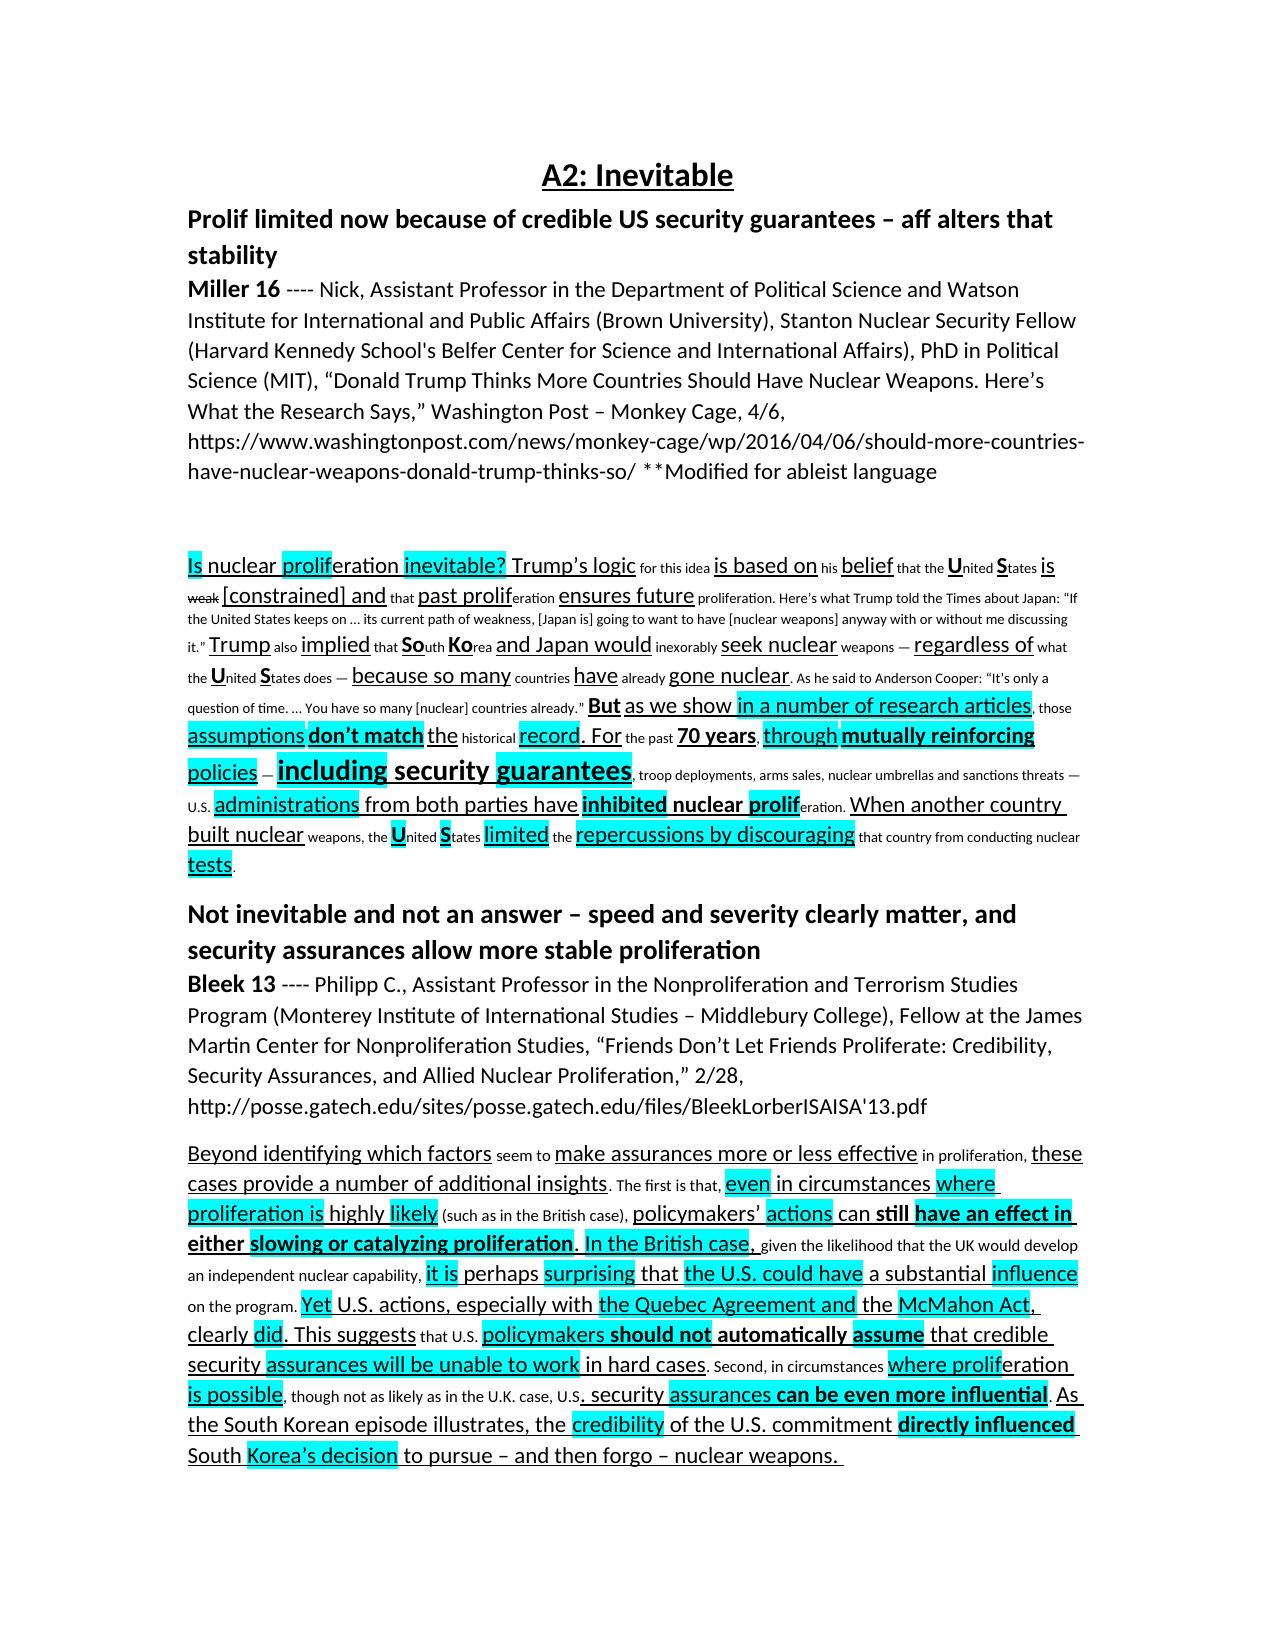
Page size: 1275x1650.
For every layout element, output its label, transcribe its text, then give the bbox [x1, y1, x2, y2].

subtitle Prolif limited now because of credible US security guarantees – aff alters that stability [187, 202, 1087, 271]
text Beyond identifying which factors seem to make assurances more or less effective in proliferation, these cases provide a number of additional insights. The first is that, even in circumstances where proliferation is highly likely (such as in the British case), policymakers’ actions can still have an effect in either slowing or catalyzing proliferation. In the British case, given the likelihood that the UK would develop an independent nuclear capability, it is perhaps surprising that the U.S. could have a substantial influence on the program. Yet U.S. actions, especially with the Quebec Agreement and the McMahon Act, clearly did. This suggests that U.S. policymakers should not automatically assume that credible security assurances will be unable to work in hard cases. Second, in circumstances where proliferation is possible, though not as likely as in the U.K. case, U.S. security assurances can be even more influential. As the South Korean episode illustrates, the credibility of the U.S. commitment directly influenced South Korea’s decision to pursue – and then forgo – nuclear weapons. [187, 1139, 1087, 1469]
subtitle A2: Inevitable [187, 154, 1087, 195]
text Bleek 13 ---- Philipp C., Assistant Professor in the Nonproliferation and Terrorism Studies Program (Monterey Institute of International Studies – Middlebury College), Fellow at the James Martin Center for Nonproliferation Studies, “Friends Don’t Let Friends Proliferate: Credibility, Security Assurances, and Allied Nuclear Proliferation,” 2/28, http://posse.gatech.edu/sites/posse.gatech.edu/files/BleekLorberISAISA'13.pdf [187, 968, 1087, 1120]
text Miller 16 ---- Nick, Assistant Professor in the Department of Political Science and Watson Institute for International and Public Affairs (Brown University), Stanton Nuclear Security Fellow (Harvard Kennedy School's Belfer Center for Science and International Affairs), PhD in Political Science (MIT), “Donald Trump Thinks More Countries Should Have Nuclear Weapons. Here’s What the Research Says,” Washington Post – Monkey Cage, 4/6, https://www.washingtonpost.com/news/monkey-cage/wp/2016/04/06/should-more-countries-have-nuclear-weapons-donald-trump-thinks-so/ **Modified for ableist language [187, 273, 1087, 485]
subtitle Not inevitable and not an answer – speed and severity clearly matter, and security assurances allow more stable proliferation [187, 897, 1087, 966]
text Is nuclear proliferation inevitable? Trump’s logic for this idea is based on his belief that the United States is weak [constrained] and that past proliferation ensures future proliferation. Here’s what Trump told the Times about Japan: “If the United States keeps on … its current path of weakness, [Japan is] going to want to have [nuclear weapons] anyway with or without me discussing it.” Trump also implied that South Korea and Japan would inexorably seek nuclear weapons — regardless of what the United States does — because so many countries have already gone nuclear. As he said to Anderson Cooper: “It’s only a question of time. … You have so many [nuclear] countries already.” But as we show in a number of research articles, those assumptions don’t match the historical record. For the past 70 years, through mutually reinforcing policies — including security guarantees, troop deployments, arms sales, nuclear umbrellas and sanctions threats — U.S. administrations from both parties have inhibited nuclear proliferation. When another country built nuclear weapons, the United States limited the repercussions by discouraging that country from conducting nuclear tests. [187, 551, 1087, 878]
